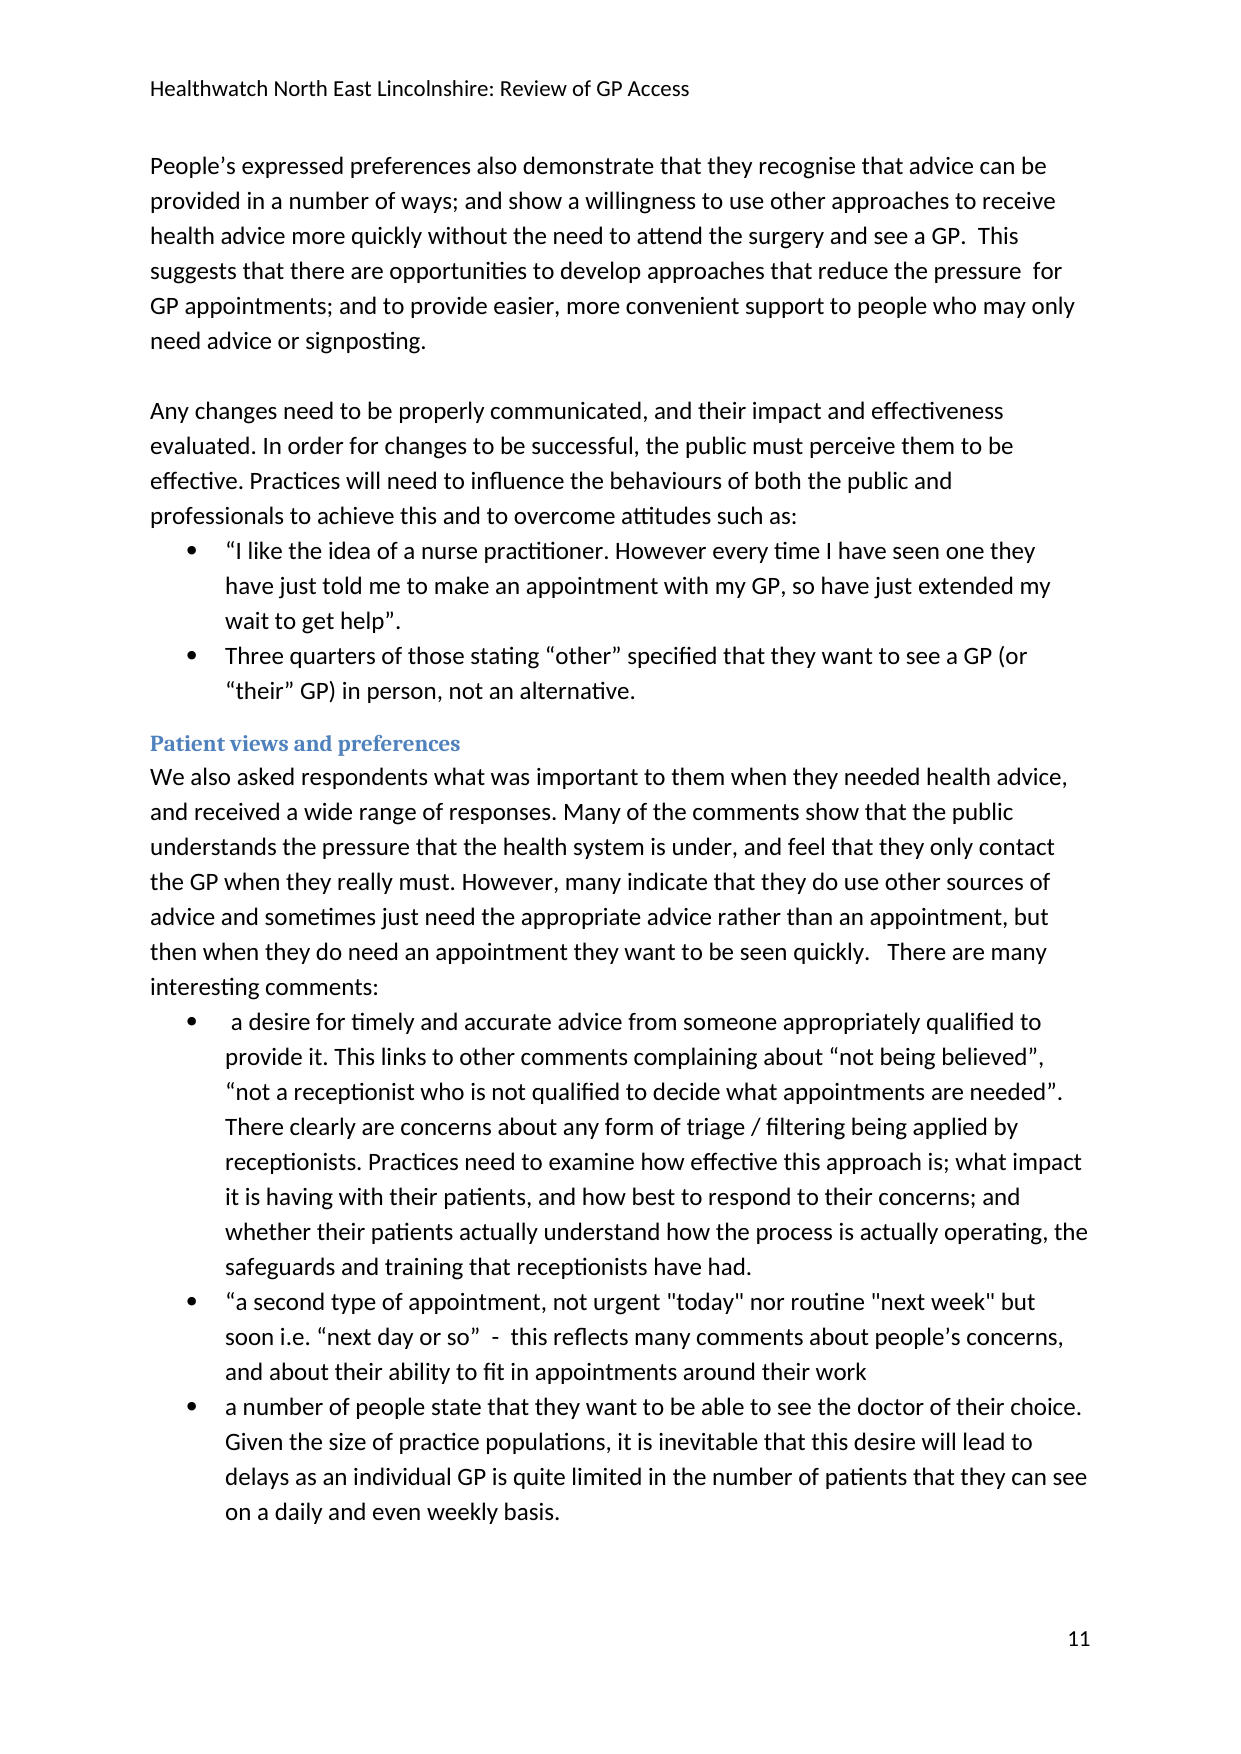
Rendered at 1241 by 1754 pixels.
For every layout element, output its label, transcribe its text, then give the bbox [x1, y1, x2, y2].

list Three quarters of those stating “other” specified that they want to see a GP (or “their” GP) in person, not an alternative. [187, 640, 1090, 706]
text Any changes need to be properly communicated, and their impact and effectiveness evaluated. In order for changes to be successful, the public must perceive them to be effective. Practices will need to influence the behaviours of both the public and professionals to achieve this and to overcome attitudes such as: [150, 395, 1090, 531]
text People’s expressed preferences also demonstrate that they recognise that advice can be provided in a number of ways; and show a willingness to use other approaches to receive health advice more quickly without the need to attend the surgery and see a GP. This suggests that there are opportunities to develop approaches that reduce the pressure for GP appointments; and to provide easier, more convenient support to people who may only need advice or signposting. [150, 150, 1090, 356]
text We also asked respondents what was important to them when they needed health advice, and received a wide range of responses. Many of the comments show that the public understands the pressure that the health system is under, and feel that they only contact the GP when they really must. However, many indicate that they do use other sources of advice and sometimes just need the appropriate advice rather than an appointment, but then when they do need an appointment they want to be seen quickly. There are many interesting comments: [150, 761, 1090, 1002]
list “I like the idea of a nurse practitioner. However every time I have seen one they have just told me to make an appointment with my GP, so have just extended my wait to get help”. [187, 535, 1090, 636]
subtitle Patient views and preferences [150, 731, 1090, 757]
list “a second type of appointment, not urgent "today" nor routine "next week" but soon i.e. “next day or so” - this reflects many comments about people’s concerns, and about their ability to fit in appointments around their work [187, 1286, 1090, 1387]
list a number of people state that they want to be able to see the doctor of their choice. Given the size of practice populations, it is inevitable that this desire will lead to delays as an individual GP is quite limited in the number of patients that they can see on a daily and even weekly basis. [187, 1391, 1090, 1527]
list a desire for timely and accurate advice from someone appropriately qualified to provide it. This links to other comments complaining about “not being believed”, “not a receptionist who is not qualified to decide what appointments are needed”. There clearly are concerns about any form of triage / filtering being applied by receptionists. Practices need to examine how effective this approach is; what impact it is having with their patients, and how best to respond to their concerns; and whether their patients actually understand how the process is actually operating, the safeguards and training that receptionists have had. [187, 1006, 1090, 1282]
